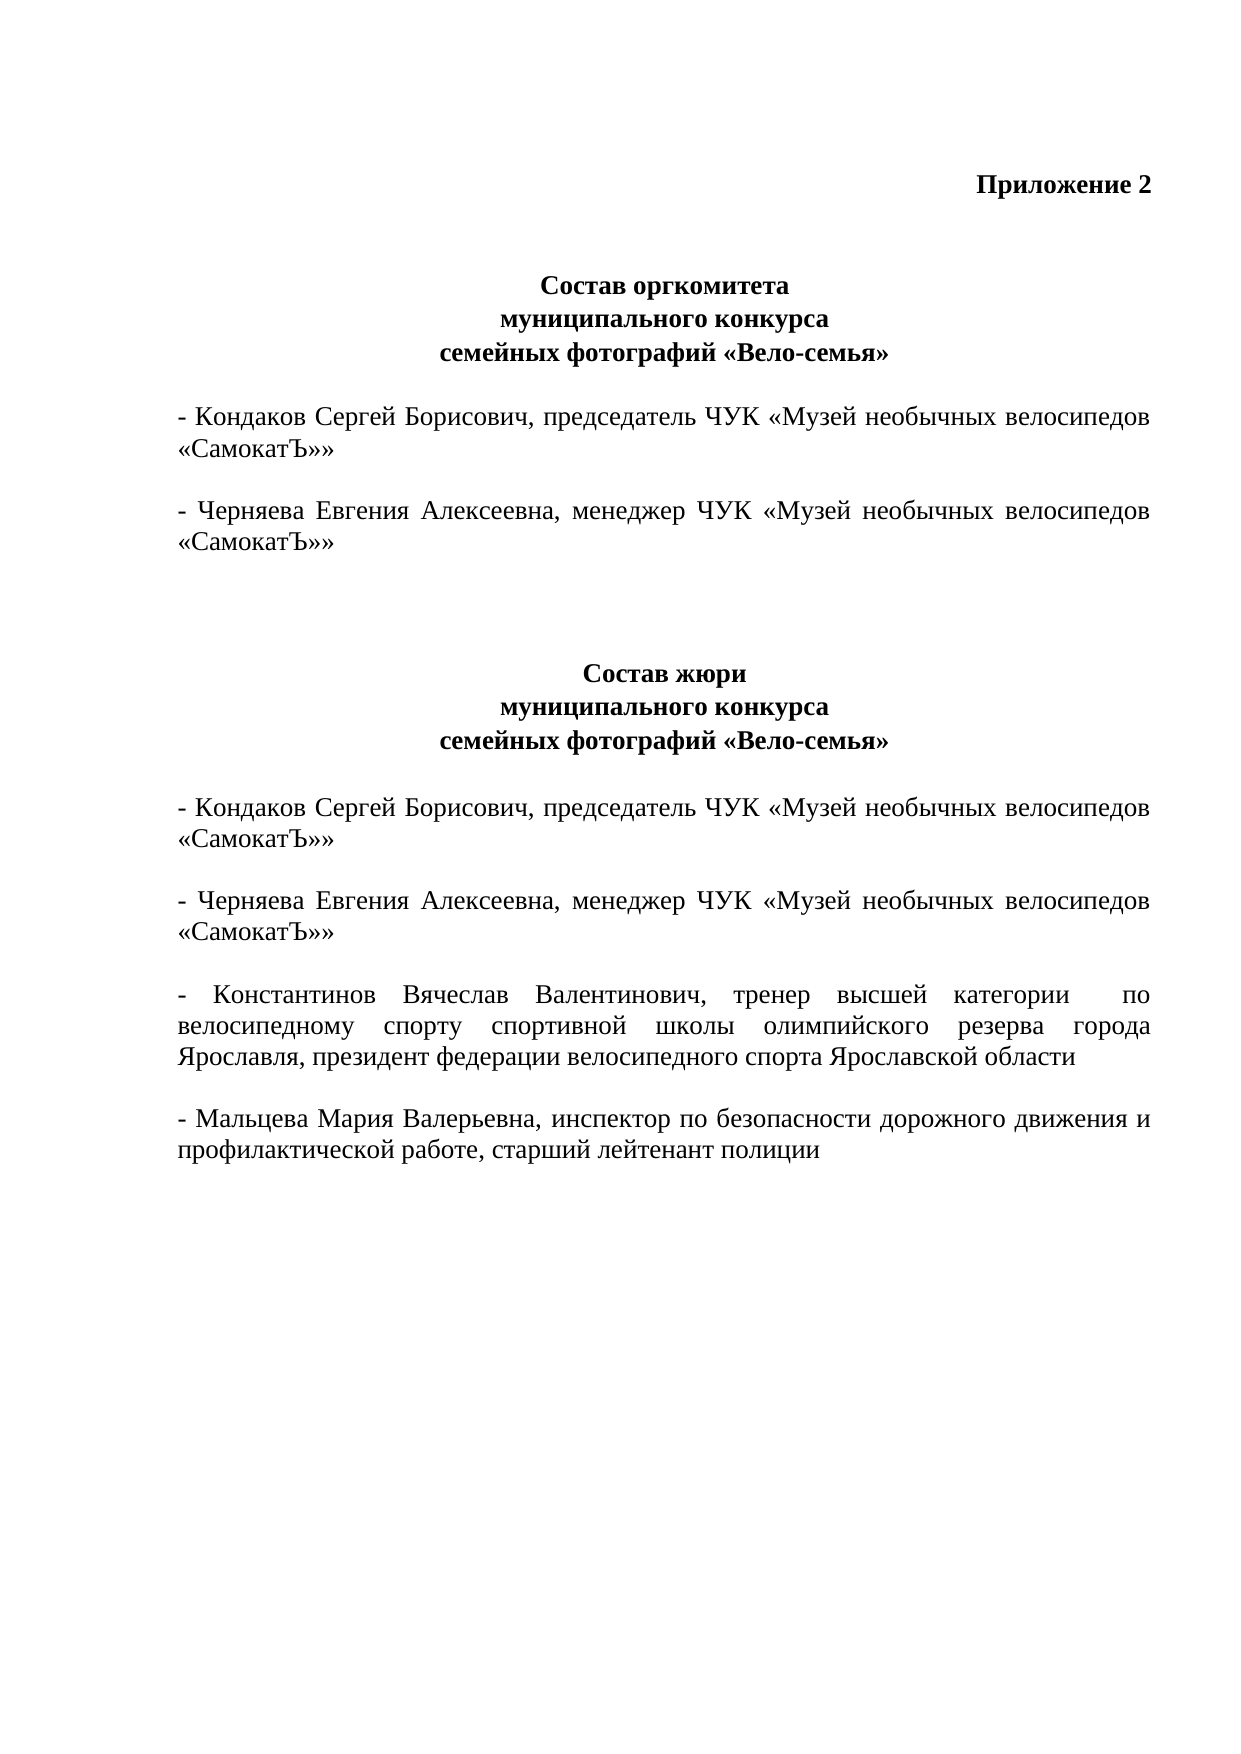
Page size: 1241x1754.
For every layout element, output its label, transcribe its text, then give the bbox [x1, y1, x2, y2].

text - Константинов Вячеслав Валентинович, тренер высшей категории по велосипедному спорту спортивной школы олимпийского резерва города Ярославля, президент федерации велосипедного спорта Ярославской области [177, 978, 1152, 1071]
text муниципального конкурса [177, 690, 1152, 721]
text Состав жюри [177, 657, 1152, 688]
text - Кондаков Сергей Борисович, председатель ЧУК «Музей необычных велосипедов «СамокатЪ»» [177, 791, 1152, 853]
text Приложение 2 [177, 168, 1152, 199]
text семейных фотографий «Вело-семья» [177, 336, 1152, 367]
text - Черняева Евгения Алексеевна, менеджер ЧУК «Музей необычных велосипедов «СамокатЪ»» [177, 884, 1152, 947]
text - Черняева Евгения Алексеевна, менеджер ЧУК «Музей необычных велосипедов «СамокатЪ»» [177, 494, 1152, 556]
text Состав оргкомитета [177, 269, 1152, 300]
text муниципального конкурса [177, 302, 1152, 333]
text - Мальцева Мария Валерьевна, инспектор по безопасности дорожного движения и профилактической работе, старший лейтенант полиции [177, 1102, 1152, 1164]
text - Кондаков Сергей Борисович, председатель ЧУК «Музей необычных велосипедов «СамокатЪ»» [177, 401, 1152, 463]
text семейных фотографий «Вело-семья» [177, 724, 1152, 755]
